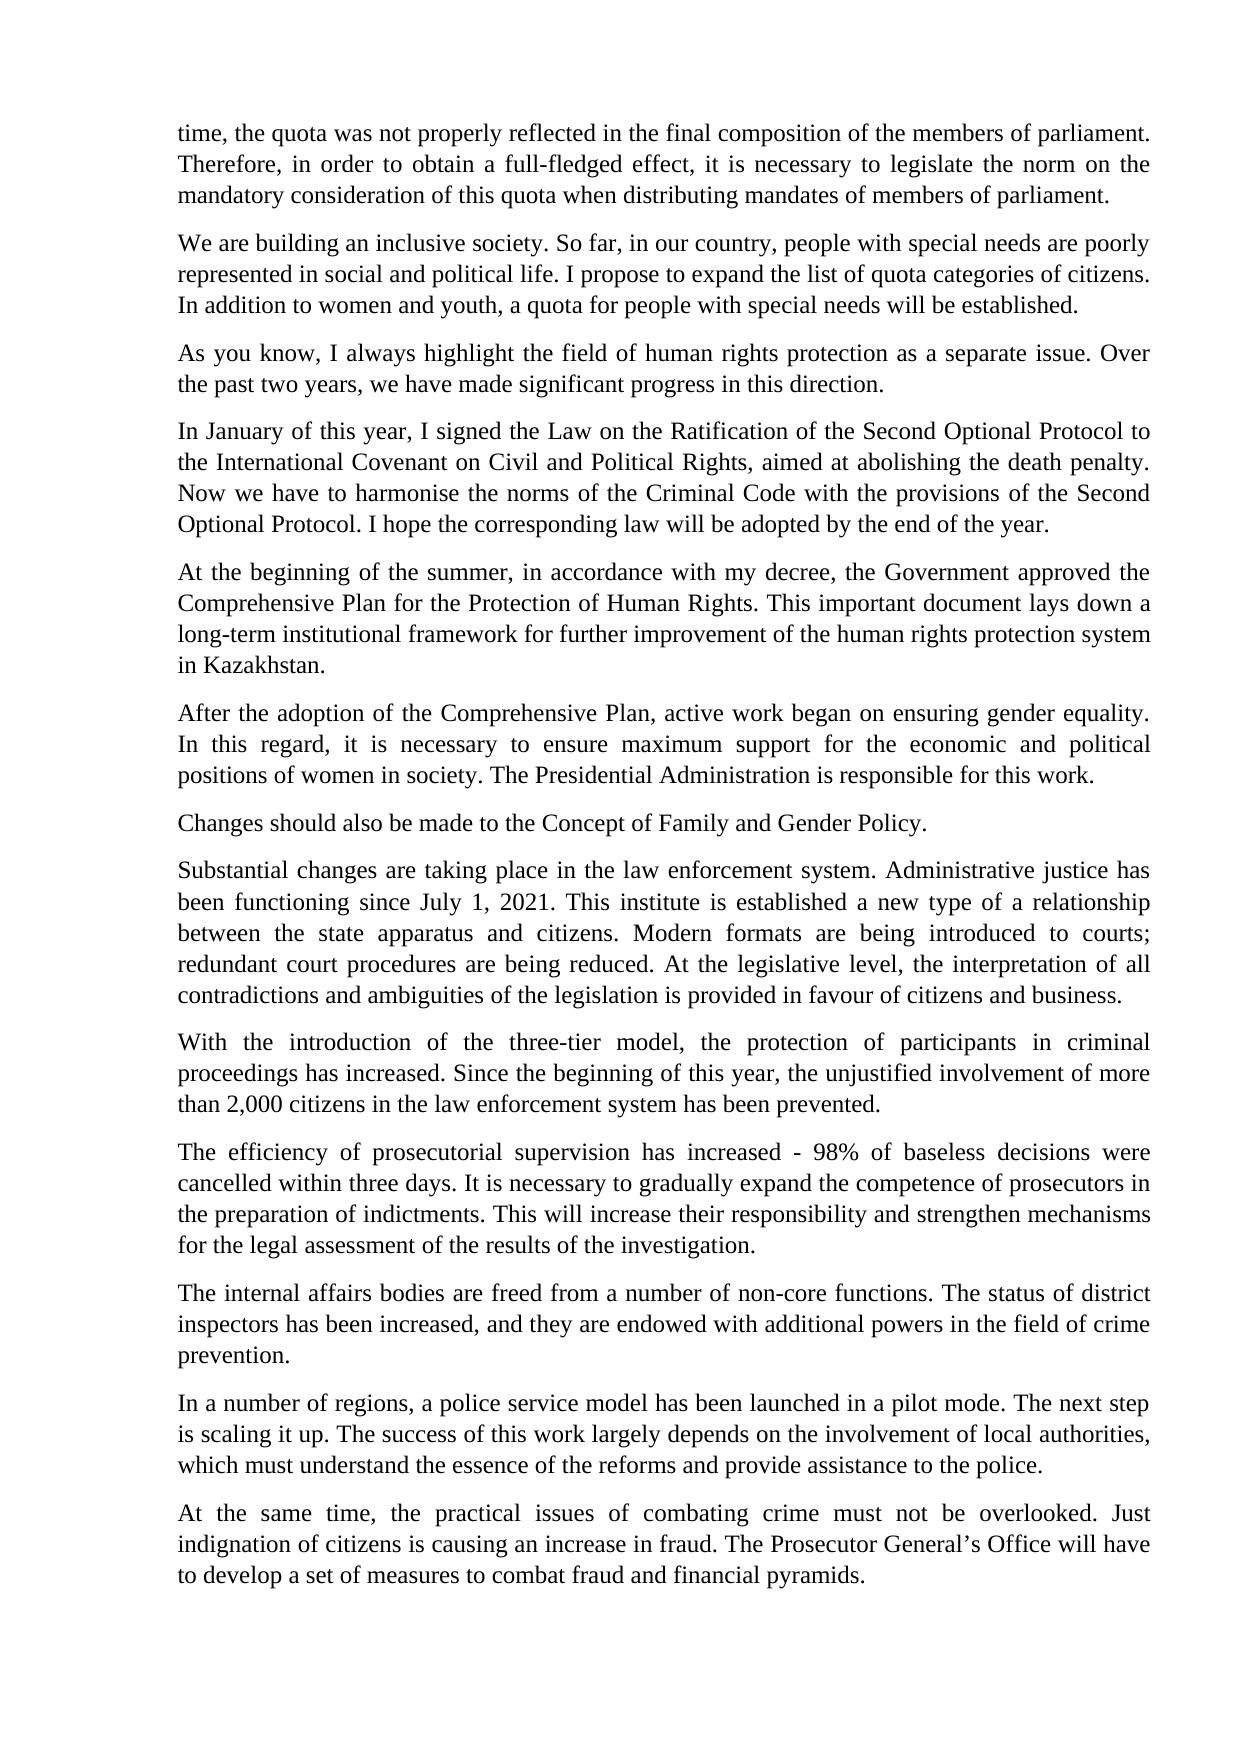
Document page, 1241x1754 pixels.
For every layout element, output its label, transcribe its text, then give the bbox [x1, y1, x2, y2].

text We are building an inclusive society. So far, in our country, people with special needs are poorly represented in social and political life. I propose to expand the list of quota categories of citizens. In addition to women and youth, a quota for people with special needs will be established. [177, 228, 1152, 319]
text In a number of regions, a police service model has been launched in a pilot mode. The next step is scaling it up. The success of this work largely depends on the involvement of local authorities, which must understand the essence of the reforms and provide assistance to the police. [177, 1388, 1152, 1479]
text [177, 118, 1152, 209]
text At the beginning of the summer, in accordance with my decree, the Government approved the Comprehensive Plan for the Protection of Human Rights. This important document lays down a long-term institutional framework for further improvement of the human rights protection system in Kazakhstan. [177, 557, 1152, 679]
text With the introduction of the three-tier model, the protection of participants in criminal proceedings has increased. Since the beginning of this year, the unjustified involvement of more than 2,000 citizens in the law enforcement system has been prevented. [177, 1027, 1152, 1118]
text The internal affairs bodies are freed from a number of non-core functions. The status of district inspectors has been increased, and they are endowed with additional powers in the field of crime prevention. [177, 1278, 1152, 1369]
text In January of this year, I signed the Law on the Ratification of the Second Optional Protocol to the International Covenant on Civil and Political Rights, aimed at abolishing the death penalty. Now we have to harmonise the norms of the Criminal Code with the provisions of the Second Optional Protocol. I hope the corresponding law will be adopted by the end of the year. [177, 416, 1152, 538]
text The efficiency of prosecutorial supervision has increased - 98% of baseless decisions were cancelled within three days. It is necessary to gradually expand the competence of prosecutors in the preparation of indictments. This will increase their responsibility and strengthen mechanisms for the legal assessment of the results of the investigation. [177, 1137, 1152, 1259]
text At the same time, the practical issues of combating crime must not be overlooked. Just indignation of citizens is causing an increase in fraud. The Prosecutor General’s Office will have to develop a set of measures to combat fraud and financial pyramids. [177, 1498, 1152, 1588]
text After the adoption of the Comprehensive Plan, active work began on ensuring gender equality. In this regard, it is necessary to ensure maximum support for the economic and political positions of women in society. The Presidential Administration is responsible for this work. [177, 698, 1152, 789]
text Changes should also be made to the Concept of Family and Gender Policy. [177, 808, 1152, 837]
text As you know, I always highlight the field of human rights protection as a separate issue. Over the past two years, we have made significant progress in this direction. [177, 338, 1152, 397]
text Substantial changes are taking place in the law enforcement system. Administrative justice has been functioning since July 1, 2021. This institute is established a new type of a relationship between the state apparatus and citizens. Modern formats are being introduced to courts; redundant court procedures are being reduced. At the legislative level, the interpretation of all contradictions and ambiguities of the legislation is provided in favour of citizens and business. [177, 856, 1152, 1008]
